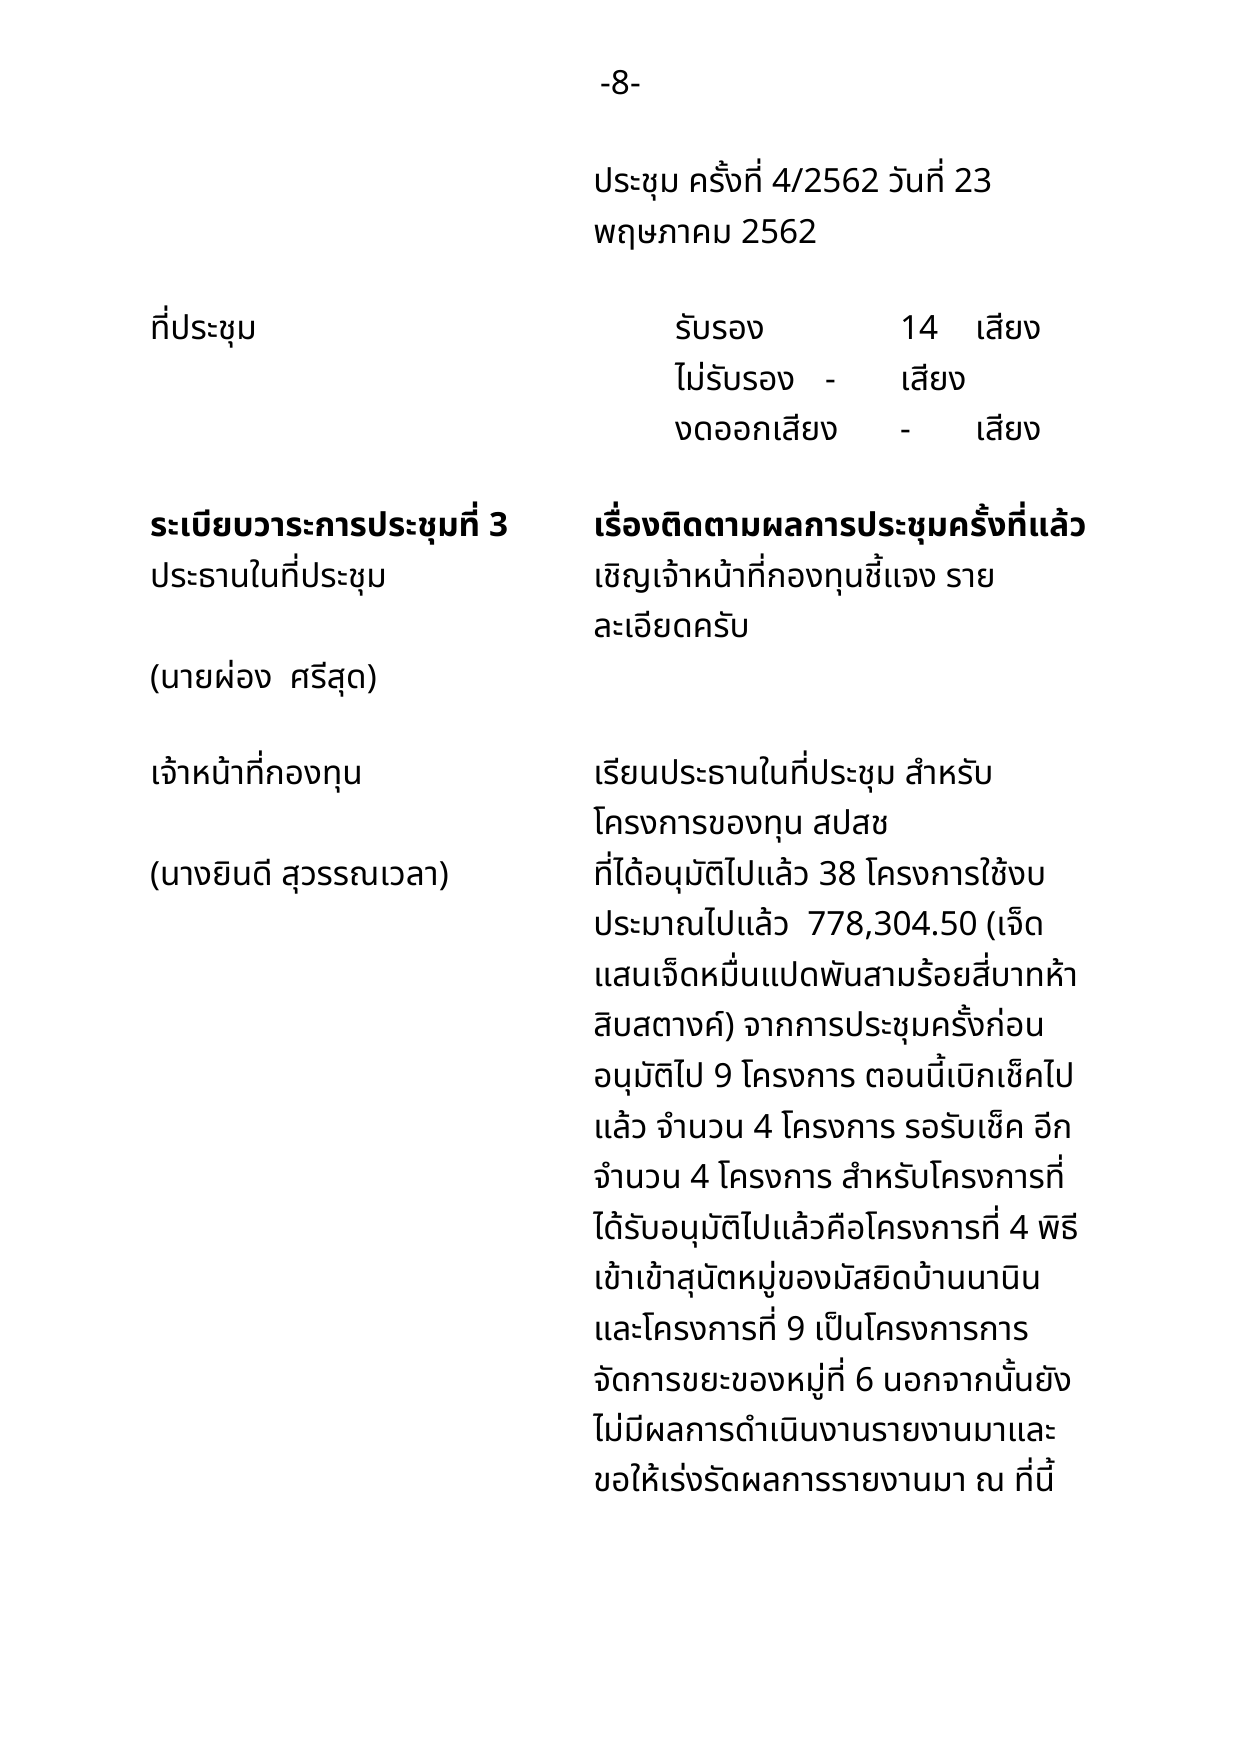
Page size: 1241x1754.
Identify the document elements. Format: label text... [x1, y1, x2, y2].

text งดออกเสียง - เสียง [150, 405, 1090, 456]
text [150, 157, 1090, 258]
text ที่ประชุม รับรอง 14 เสียง [150, 304, 1090, 354]
text ประธานในที่ประชุม เชิญเจ้าหน้าที่กองทุนชี้แจง รายละเอียดครับ [150, 552, 1090, 653]
text เจ้าหน้าที่กองทุน เรียนประธานในที่ประชุม สำหรับโครงการของทุน สปสช [150, 749, 1090, 849]
text ระเบียบวาระการประชุมที่ 3 เรื่องติดตามผลการประชุมครั้งที่แล้ว [150, 501, 1090, 552]
text ไม่รับรอง - เสียง [150, 354, 1090, 405]
text (นายผ่อง ศรีสุด) [150, 653, 1090, 703]
text (นางยินดี สุวรรณเวลา) ที่ได้อนุมัติไปแล้ว 38 โครงการใช้งบประมาณไปแล้ว 778,304.50 (เจ็ดแสนเจ็ดหมื่นแปดพันสามร้อยสี่บาทห้าสิบสตางค์) จากการประชุมครั้งก่อน อนุมัติไป 9 โครงการ ตอนนี้เบิกเช็คไปแล้ว จำนวน 4 โครงการ รอรับเช็ค อีกจำนวน 4 โครงการ สำหรับโครงการที่ได้รับอนุมัติไปแล้วคือโครงการที่ 4 พิธีเข้าเข้าสุนัตหมู่ของมัสยิดบ้านนานิน และโครงการที่ 9 เป็นโครงการการจัดการขยะของหมู่ที่ 6 นอกจากนั้นยังไม่มีผลการดำเนินงานรายงานมาและขอให้เร่งรัดผลการรายงานมา ณ ที่นี้ [150, 849, 1090, 1507]
